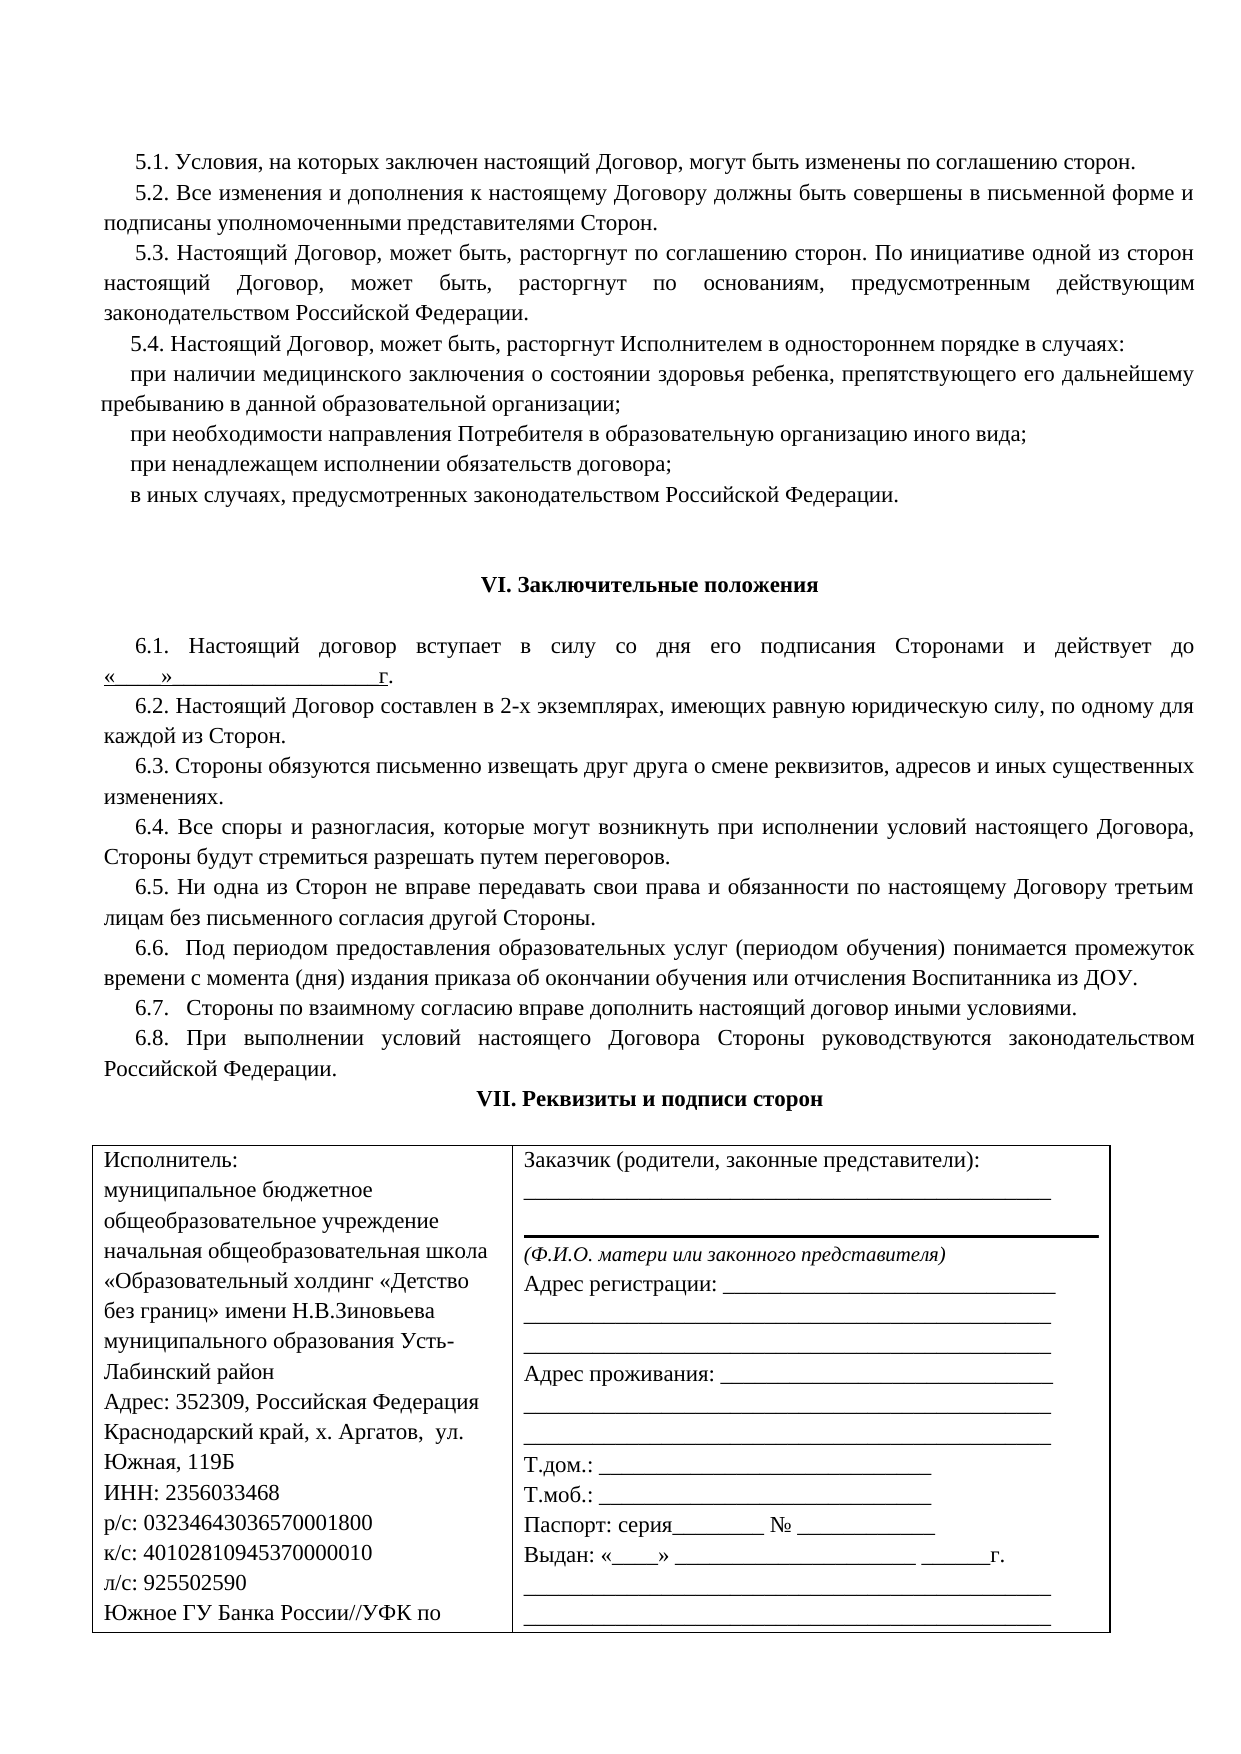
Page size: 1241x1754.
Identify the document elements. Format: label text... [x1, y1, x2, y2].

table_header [513, 1146, 1109, 1632]
text VII. Реквизиты и подписи сторон [103, 1085, 1196, 1111]
text при ненадлежащем исполнении обязательств договора; [101, 450, 1196, 477]
text 6.7. Стороны по взаимному согласию вправе дополнить настоящий договор иными условиями. [103, 994, 1196, 1021]
text при наличии медицинского заключения о состоянии здоровья ребенка, препятствующего его дальнейшему пребыванию в данной образовательной организации; [101, 360, 1196, 416]
text 6.8. При выполнении условий настоящего Договора Стороны руководствуются законодательством Российской Федерации. [103, 1024, 1196, 1081]
text 6.4. Все споры и разногласия, которые могут возникнуть при исполнении условий настоящего Договора, Стороны будут стремиться разрешать путем переговоров. [103, 813, 1196, 869]
text 5.3. Настоящий Договор, может быть, расторгнут по соглашению сторон. По инициативе одной из сторон настоящий Договор, может быть, расторгнут по основаниям, предусмотренным действующим законодательством Российской Федерации. [103, 239, 1196, 326]
text 5.2. Все изменения и дополнения к настоящему Договору должны быть совершены в письменной форме и подписаны уполномоченными представителями Сторон. [103, 178, 1196, 235]
text 6.6. Под периодом предоставления образовательных услуг (периодом обучения) понимается промежуток времени с момента (дня) издания приказа об окончании обучения или отчисления Воспитанника из ДОУ. [103, 934, 1196, 990]
text 6.5. Ни одна из Сторон не вправе передавать свои права и обязанности по настоящему Договору третьим лицам без письменного согласия другой Стороны. [103, 873, 1196, 930]
text 5.1. Условия, на которых заключен настоящий Договор, могут быть изменены по соглашению сторон. [103, 148, 1196, 175]
text 5.4. Настоящий Договор, может быть, расторгнут Исполнителем в одностороннем порядке в случаях: [101, 329, 1196, 356]
text VI. Заключительные положения [103, 571, 1196, 598]
text в иных случаях, предусмотренных законодательством Российской Федерации. [101, 481, 1196, 507]
text 6.2. Настоящий Договор составлен в 2-х экземплярах, имеющих равную юридическую силу, по одному для каждой из Сторон. [103, 692, 1196, 749]
text при необходимости направления Потребителя в образовательную организацию иного вида; [101, 420, 1196, 447]
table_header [93, 1146, 512, 1632]
text 6.1. Настоящий договор вступает в силу со дня его подписания Сторонами и действует до «____»__________________г. [103, 632, 1196, 688]
text 6.3. Стороны обязуются письменно извещать друг друга о смене реквизитов, адресов и иных существенных изменениях. [103, 752, 1196, 809]
